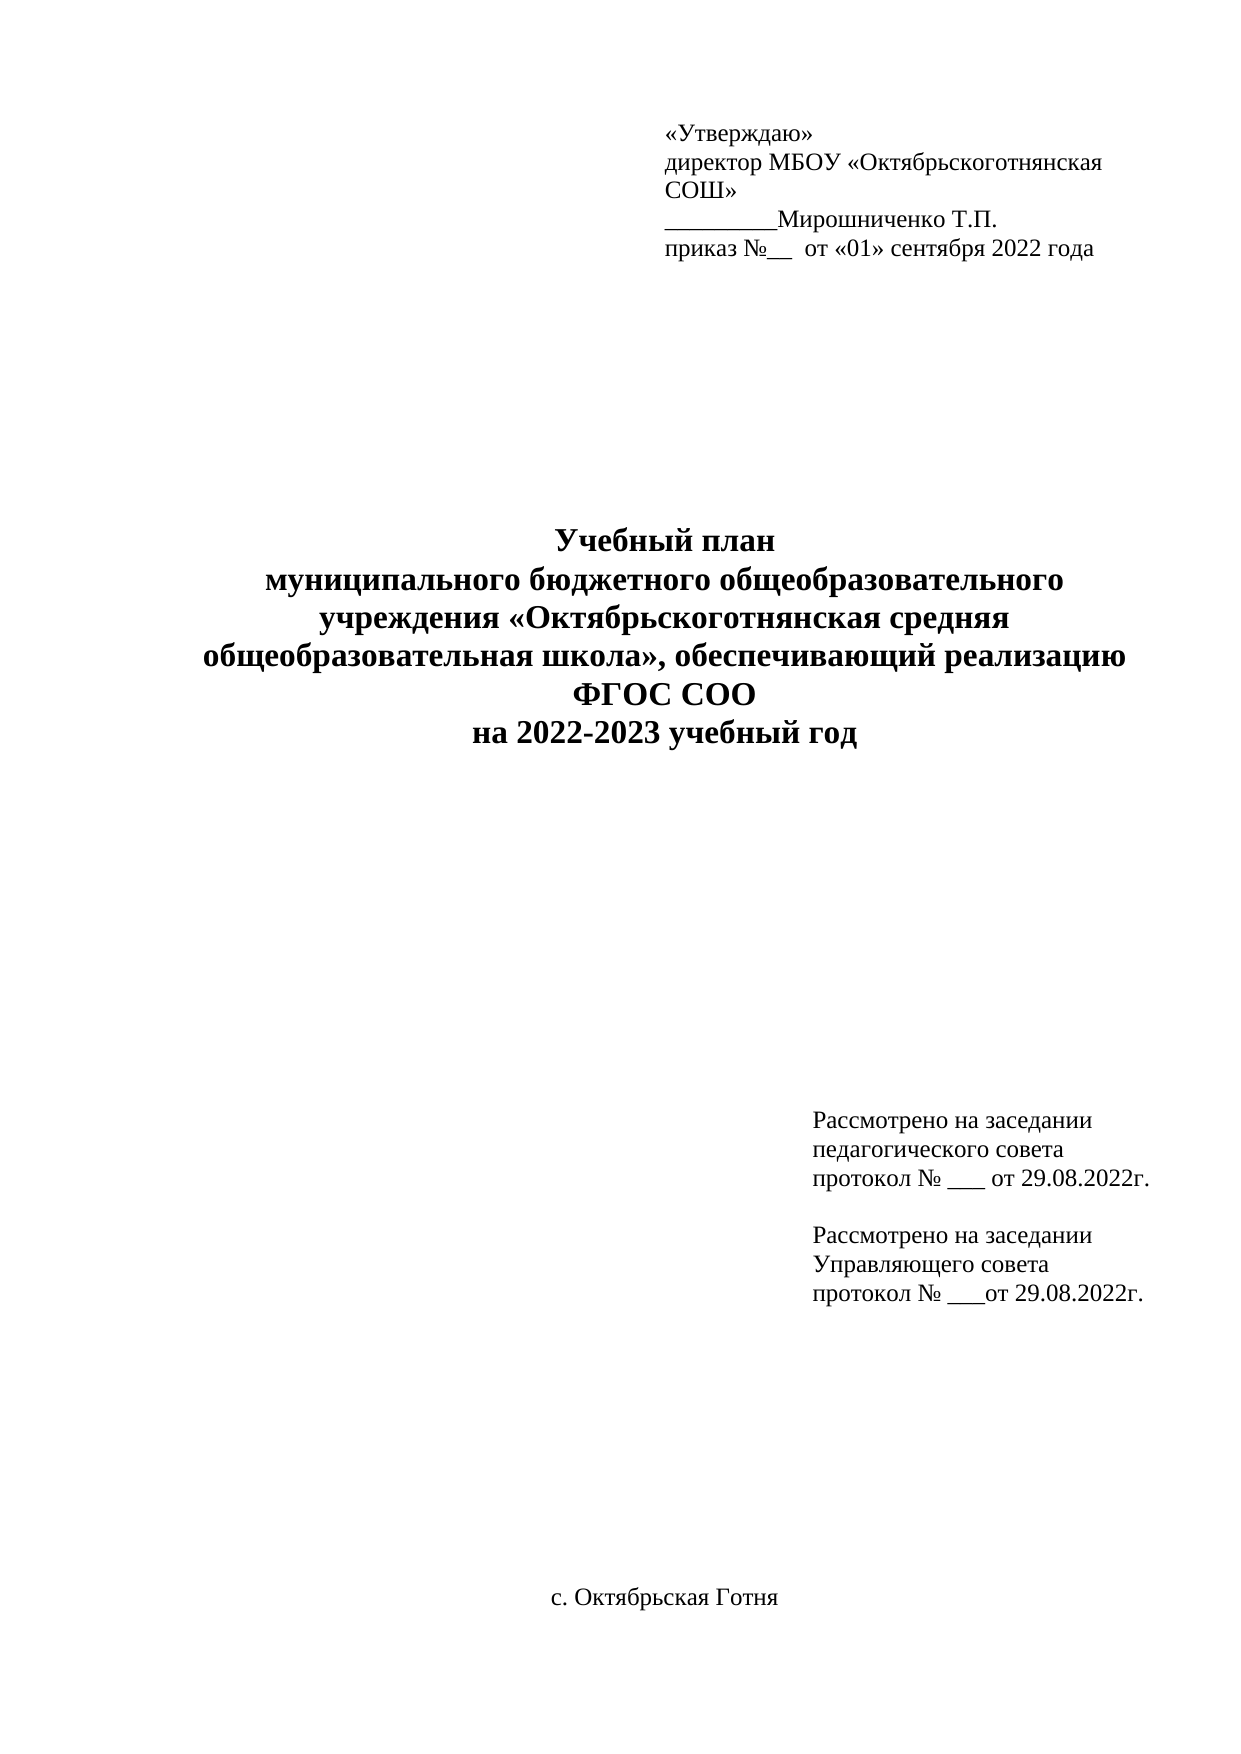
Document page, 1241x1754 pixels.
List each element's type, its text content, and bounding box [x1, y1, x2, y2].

text приказ №__ от «01» сентября 2022 года [664, 233, 1152, 262]
text педагогического совета [812, 1134, 1152, 1163]
text протокол № ___ от 29.08.2022г. [812, 1163, 1152, 1191]
text с. Октябрьская Готня [177, 1582, 1152, 1611]
text Рассмотрено на заседании [812, 1220, 1152, 1249]
text протокол № ___от 29.08.2022г. [812, 1278, 1152, 1306]
text на 2022-2023 учебный год [177, 712, 1152, 751]
text муниципального бюджетного общеобразовательного учреждения «Октябрьскоготнянская средняя общеобразовательная школа», обеспечивающий реализацию ФГОС СОО [177, 559, 1152, 712]
text Управляющего совета [812, 1249, 1152, 1278]
text «Утверждаю» [664, 118, 1152, 147]
text Рассмотрено на заседании [812, 1105, 1152, 1134]
text директор МБОУ «Октябрьскоготнянская СОШ» [664, 147, 1152, 204]
text Учебный план [177, 521, 1152, 559]
text _________Мирошниченко Т.П. [664, 204, 1152, 233]
